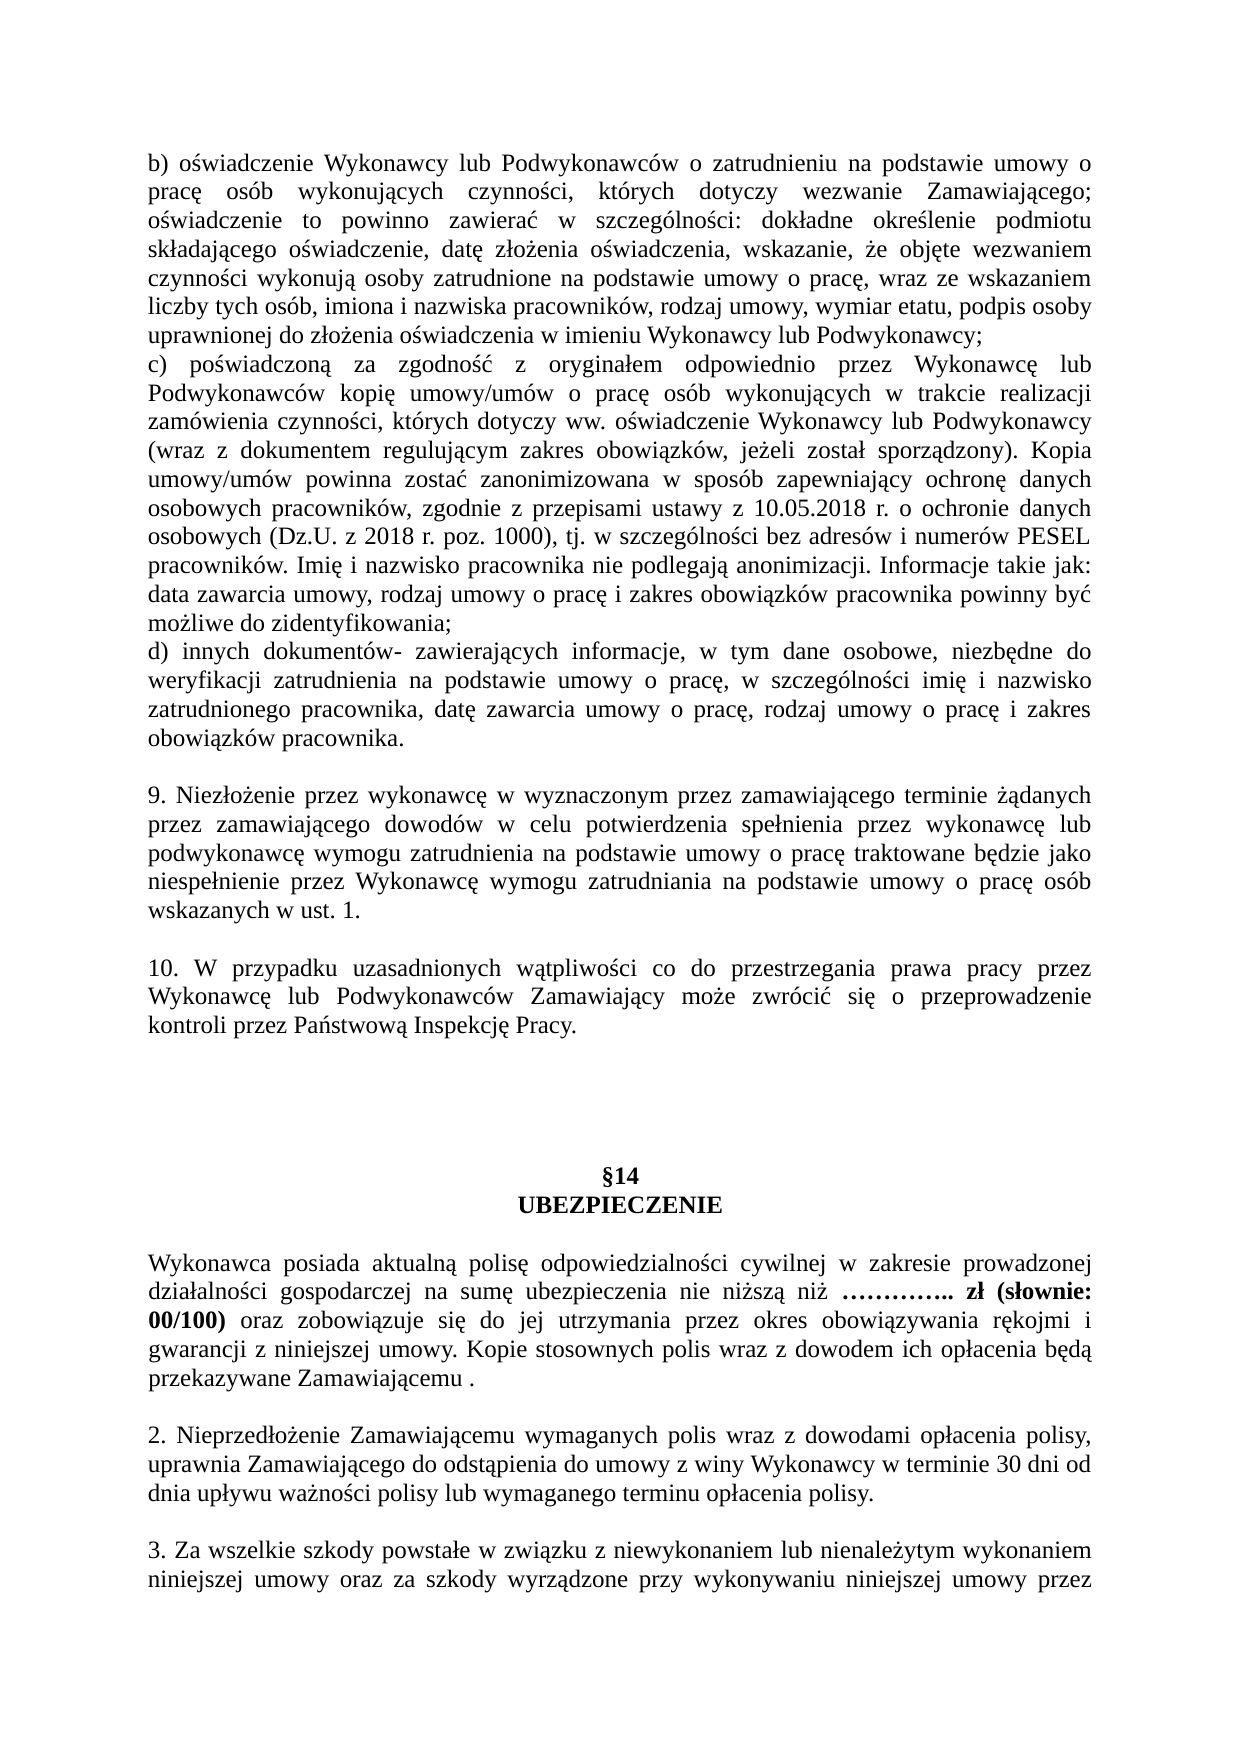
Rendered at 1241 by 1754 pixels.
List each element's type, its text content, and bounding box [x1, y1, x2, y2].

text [148, 1535, 1093, 1593]
text §14 [148, 1161, 1093, 1190]
text UBEZPIECZENIE [148, 1190, 1093, 1219]
text b) oświadczenie Wykonawcy lub Podwykonawców o zatrudnieniu na podstawie umowy o pracę osób wykonujących czynności, których dotyczy wezwanie Zamawiającego; oświadczenie to powinno zawierać w szczególności: dokładne określenie podmiotu składającego oświadczenie, datę złożenia oświadczenia, wskazanie, że objęte wezwaniem czynności wykonują osoby zatrudnione na podstawie umowy o pracę, wraz ze wskazaniem liczby tych osób, imiona i nazwiska pracowników, rodzaj umowy, wymiar etatu, podpis osoby uprawnionej do złożenia oświadczenia w imieniu Wykonawcy lub Podwykonawcy; [148, 148, 1093, 349]
text d) innych dokumentów- zawierających informacje, w tym dane osobowe, niezbędne do weryfikacji zatrudnienia na podstawie umowy o pracę, w szczególności imię i nazwisko zatrudnionego pracownika, datę zawarcia umowy o pracę, rodzaj umowy o pracę i zakres obowiązków pracownika. [148, 636, 1093, 751]
text Wykonawca posiada aktualną polisę odpowiedzialności cywilnej w zakresie prowadzonej działalności gospodarczej na sumę ubezpieczenia nie niższą niż ………….. zł (słownie: 00/100) oraz zobowiązuje się do jej utrzymania przez okres obowiązywania rękojmi i gwarancji z niniejszej umowy. Kopie stosownych polis wraz z dowodem ich opłacenia będą przekazywane Zamawiającemu . [148, 1248, 1093, 1391]
text c) poświadczoną za zgodność z oryginałem odpowiednio przez Wykonawcę lub Podwykonawców kopię umowy/umów o pracę osób wykonujących w trakcie realizacji zamówienia czynności, których dotyczy ww. oświadczenie Wykonawcy lub Podwykonawcy (wraz z dokumentem regulującym zakres obowiązków, jeżeli został sporządzony). Kopia umowy/umów powinna zostać zanonimizowana w sposób zapewniający ochronę danych osobowych pracowników, zgodnie z przepisami ustawy z 10.05.2018 r. o ochronie danych osobowych (Dz.U. z 2018 r. poz. 1000), tj. w szczególności bez adresów i numerów PESEL pracowników. Imię i nazwisko pracownika nie podlegają anonimizacji. Informacje takie jak: data zawarcia umowy, rodzaj umowy o pracę i zakres obowiązków pracownika powinny być możliwe do zidentyfikowania; [148, 349, 1093, 636]
text 10. W przypadku uzasadnionych wątpliwości co do przestrzegania prawa pracy przez Wykonawcę lub Podwykonawców Zamawiający może zwrócić się o przeprowadzenie kontroli przez Państwową Inspekcję Pracy. [148, 953, 1093, 1039]
text 9. Niezłożenie przez wykonawcę w wyznaczonym przez zamawiającego terminie żądanych przez zamawiającego dowodów w celu potwierdzenia spełnienia przez wykonawcę lub podwykonawcę wymogu zatrudnienia na podstawie umowy o pracę traktowane będzie jako niespełnienie przez Wykonawcę wymogu zatrudniania na podstawie umowy o pracę osób wskazanych w ust. 1. [148, 780, 1093, 924]
text 2. Nieprzedłożenie Zamawiającemu wymaganych polis wraz z dowodami opłacenia polisy, uprawnia Zamawiającego do odstąpienia do umowy z winy Wykonawcy w terminie 30 dni od dnia upływu ważności polisy lub wymaganego terminu opłacenia polisy. [148, 1420, 1093, 1506]
